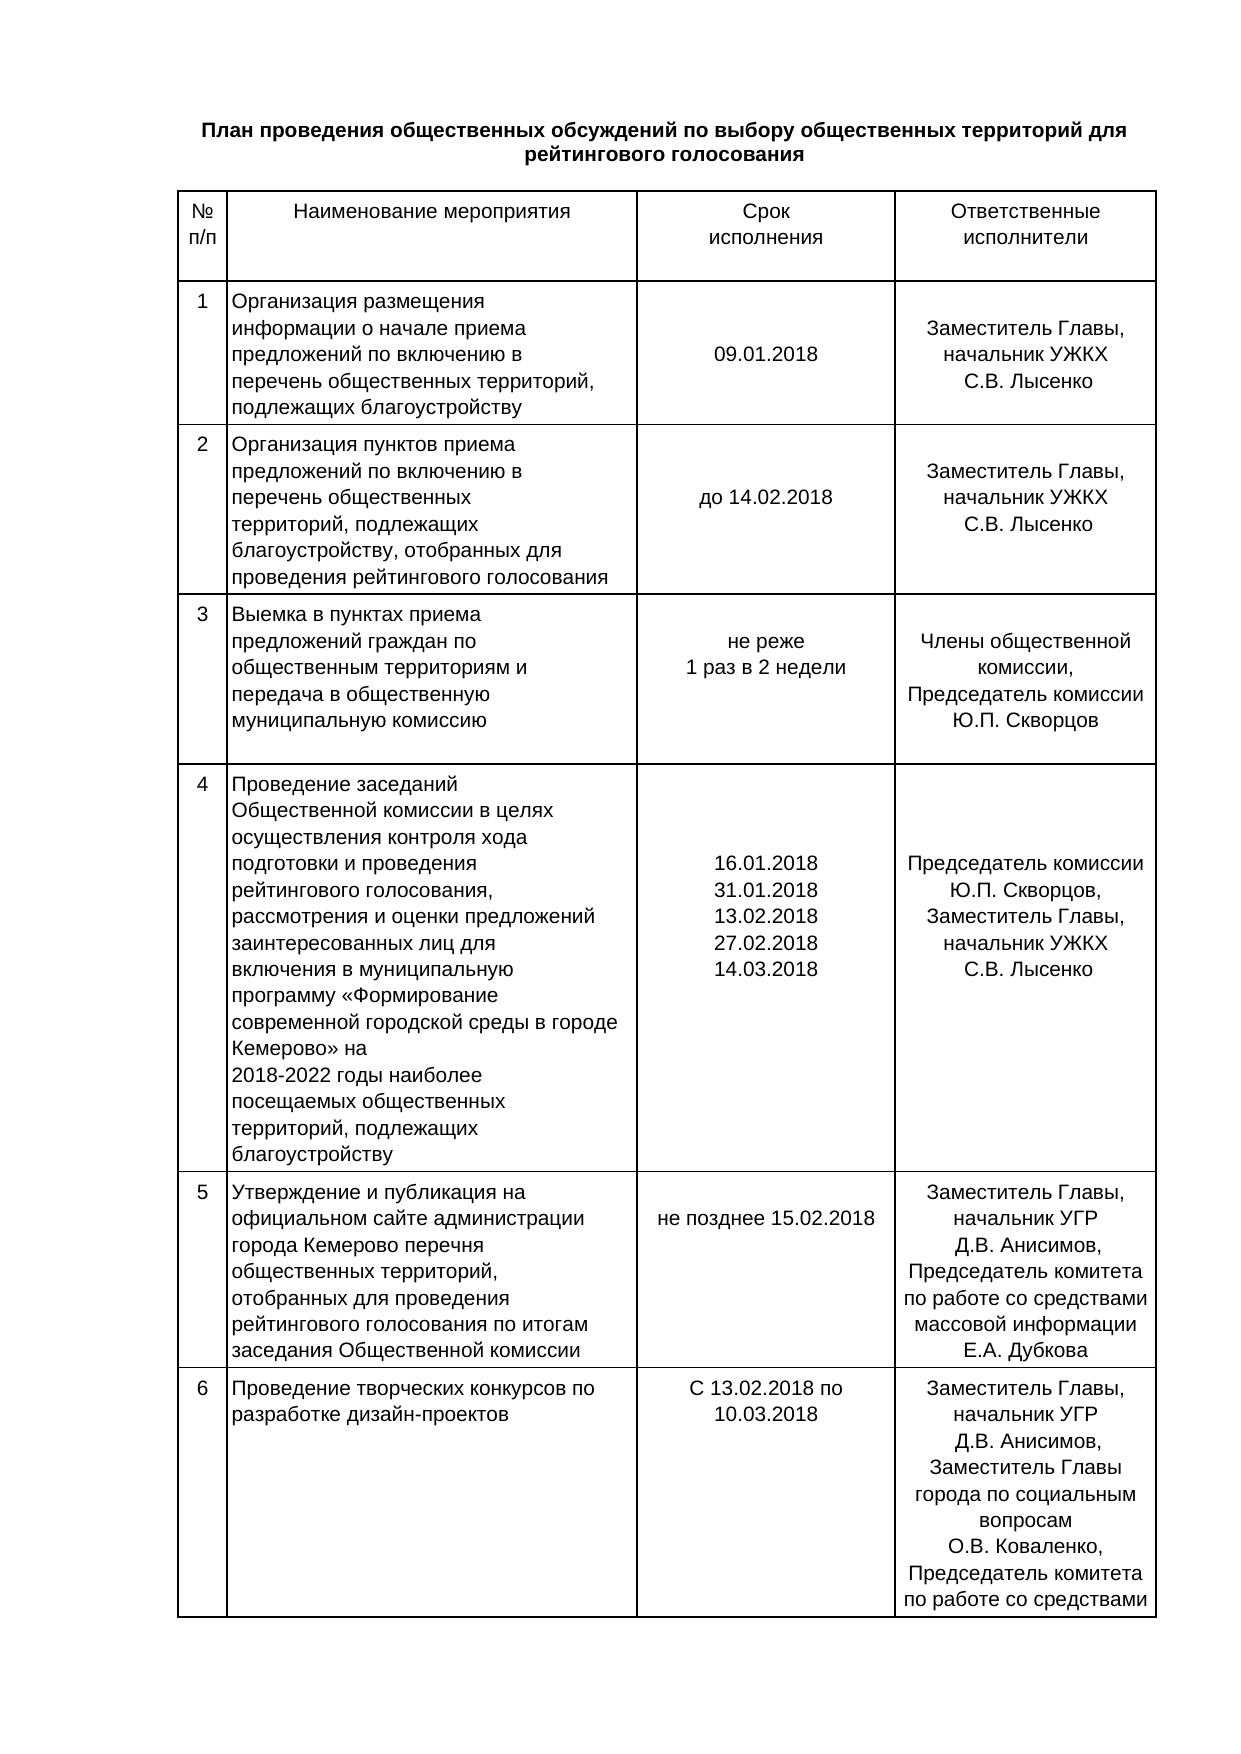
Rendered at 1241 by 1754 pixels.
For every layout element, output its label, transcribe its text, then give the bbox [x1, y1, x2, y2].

table_cell Утверждение и публикация на официальном сайте администрации города Кемерово перечня общественных территорий, отобранных для проведения рейтингового голосования по итогам заседания Общественной комиссии [228, 1172, 636, 1367]
table_header Ответственные исполнители [896, 192, 1155, 280]
table_cell Заместитель Главы, начальник УЖКХ С.В. Лысенко [896, 282, 1155, 423]
text План проведения общественных обсуждений по выбору общественных территорий для рейтингового голосования [177, 118, 1152, 166]
table_cell 2 [179, 425, 226, 593]
table_cell Члены общественной комиссии, Председатель комиссии Ю.П. Скворцов [896, 595, 1155, 763]
table_header Срок исполнения [638, 192, 894, 280]
table_cell Заместитель Главы, начальник УЖКХ С.В. Лысенко [896, 425, 1155, 593]
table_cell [638, 1368, 894, 1616]
table_cell Председатель комиссии Ю.П. Скворцов, Заместитель Главы, начальник УЖКХ С.В. Лысенко [896, 765, 1155, 1171]
table_cell до 14.02.2018 [638, 425, 894, 593]
table_cell 4 [179, 765, 226, 1171]
table_header Наименование мероприятия [228, 192, 636, 280]
table_header № п/п [179, 192, 226, 280]
table_cell Организация пунктов приема предложений по включению в перечень общественных территорий, подлежащих благоустройству, отобранных для проведения рейтингового голосования [228, 425, 636, 593]
table_cell 5 [179, 1172, 226, 1367]
table_cell 16.01.2018 31.01.2018 13.02.2018 27.02.2018 14.03.2018 [638, 765, 894, 1171]
table_cell не позднее 15.02.2018 [638, 1172, 894, 1367]
table_cell 1 [179, 282, 226, 423]
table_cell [228, 1368, 636, 1616]
table_cell 09.01.2018 [638, 282, 894, 423]
table_cell 6 [179, 1368, 226, 1616]
table_cell 3 [179, 595, 226, 763]
table_cell не реже 1 раз в 2 недели [638, 595, 894, 763]
table_cell Выемка в пунктах приема предложений граждан по общественным территориям и передача в общественную муниципальную комиссию [228, 595, 636, 763]
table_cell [896, 1368, 1155, 1616]
table_cell Проведение заседаний Общественной комиссии в целях осуществления контроля хода подготовки и проведения рейтингового голосования, рассмотрения и оценки предложений заинтересованных лиц для включения в муниципальную программу «Формирование современной городской среды в городе Кемерово» на 2018-2022 годы наиболее посещаемых общественных территорий, подлежащих благоустройству [228, 765, 636, 1171]
table_cell Заместитель Главы, начальник УГР Д.В. Анисимов, Председатель комитета по работе со средствами массовой информации Е.А. Дубкова [896, 1172, 1155, 1367]
table_cell Организация размещения информации о начале приема предложений по включению в перечень общественных территорий, подлежащих благоустройству [228, 282, 636, 423]
